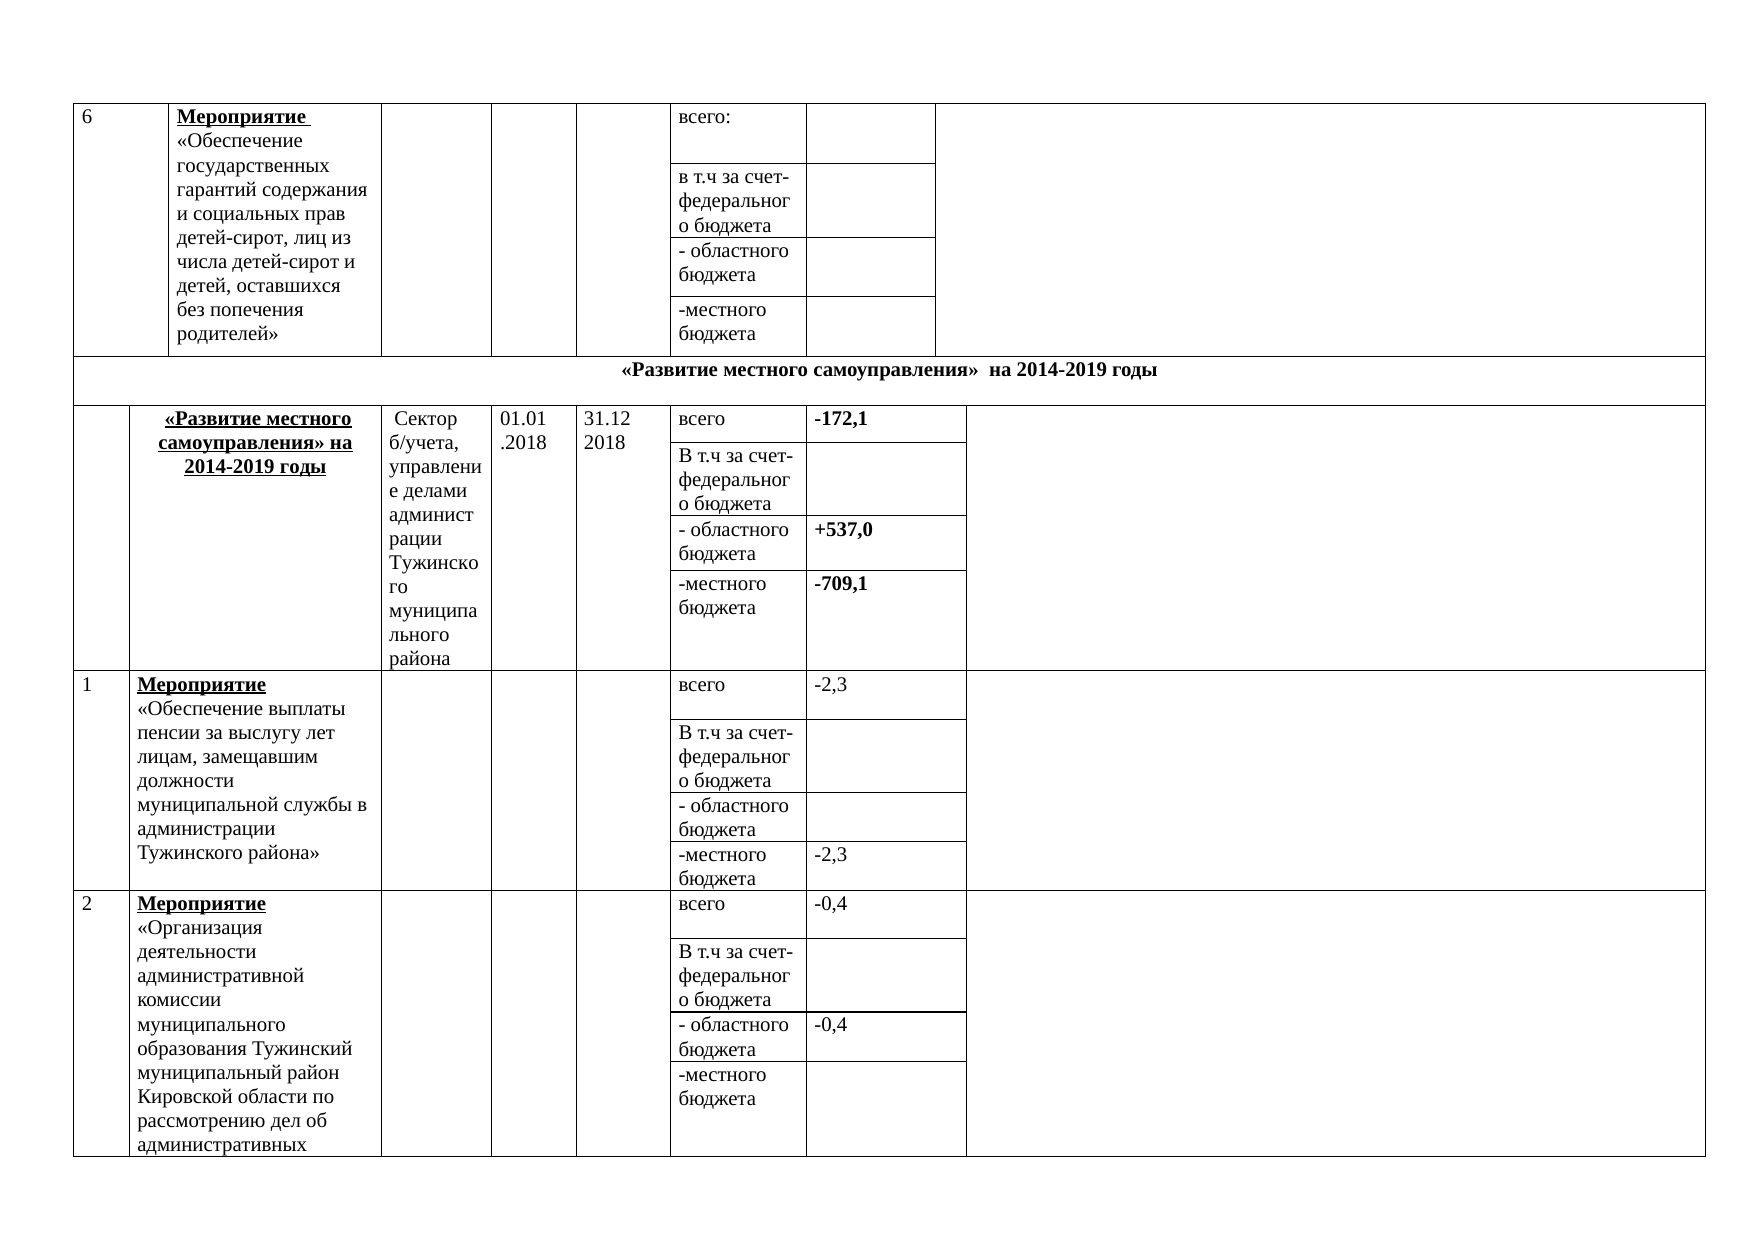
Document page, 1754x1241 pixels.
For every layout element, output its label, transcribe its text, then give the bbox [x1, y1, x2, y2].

table_cell [74, 406, 129, 670]
table_cell всего [671, 891, 806, 938]
table_cell [577, 104, 670, 356]
table_cell Мероприятие «Обеспечение государственных гарантий содержания и социальных прав детей-сирот, лиц из числа детей-сирот и детей, оставшихся без попечения родителей» [169, 104, 381, 356]
table_cell - областного бюджета [671, 516, 806, 570]
table_cell 6 [74, 104, 168, 356]
table_cell -0,4 [807, 891, 966, 938]
table_cell - областного бюджета [671, 238, 806, 296]
table_cell [807, 297, 935, 356]
table_cell Сектор б/учета, управление делами администрации Тужинского муниципального района [382, 406, 491, 670]
table_cell [807, 443, 966, 515]
table_cell [382, 671, 491, 890]
table_cell всего [671, 671, 806, 718]
table_cell -местного бюджета [671, 571, 806, 670]
table_cell [936, 104, 1705, 356]
table_cell В т.ч за счет-федерального бюджета [671, 443, 806, 515]
table_cell [382, 104, 491, 356]
table_cell [807, 104, 935, 163]
table_cell [807, 164, 935, 237]
table_cell [967, 406, 1705, 670]
table_cell В т.ч за счет-федерального бюджета [671, 939, 806, 1011]
table_cell «Развитие местного самоуправления» на 2014-2019 годы [74, 357, 1705, 405]
table_cell [577, 891, 670, 1156]
table_cell -местного бюджета [671, 842, 806, 890]
table_cell 31.12 2018 [577, 406, 670, 670]
table_cell «Развитие местного самоуправления» на 2014-2019 годы [130, 406, 381, 670]
table_cell -2,3 [807, 842, 966, 890]
table_cell 01.01 .2018 [492, 406, 576, 670]
table_cell -местного бюджета [671, 297, 806, 356]
table_cell +537,0 [807, 516, 966, 570]
table_cell - областного бюджета [671, 793, 806, 841]
table_cell [492, 104, 576, 356]
table_cell [492, 671, 576, 890]
table_cell [492, 891, 576, 1156]
table_cell -172,1 [807, 406, 966, 442]
table_cell [382, 891, 491, 1156]
table_cell В т.ч за счет-федерального бюджета [671, 720, 806, 792]
table_cell [807, 1062, 966, 1156]
table_cell [807, 720, 966, 792]
table_cell [967, 891, 1705, 1156]
table_cell всего [671, 406, 806, 442]
table_cell [807, 939, 966, 1011]
table_cell [807, 238, 935, 296]
table_cell -709,1 [807, 571, 966, 670]
table_cell [967, 671, 1705, 890]
table_cell -2,3 [807, 671, 966, 718]
table_cell в т.ч за счет-федерального бюджета [671, 164, 806, 237]
table_cell Мероприятие «Организация деятельности административной комиссии муниципального образования Тужинский муниципальный район Кировской области по рассмотрению дел об административных правонарушениях» [130, 891, 381, 1156]
table_cell 2 [74, 891, 129, 1156]
table_cell [577, 671, 670, 890]
table_cell -местного бюджета [671, 1062, 806, 1156]
table_cell всего: [671, 104, 806, 163]
table_cell -0,4 [807, 1013, 966, 1061]
table_cell Мероприятие «Обеспечение выплаты пенсии за выслугу лет лицам, замещавшим должности муниципальной службы в администрации Тужинского района» [130, 671, 381, 890]
table_cell - областного бюджета [671, 1013, 806, 1061]
table_cell [807, 793, 966, 841]
table_cell 1 [74, 671, 129, 890]
